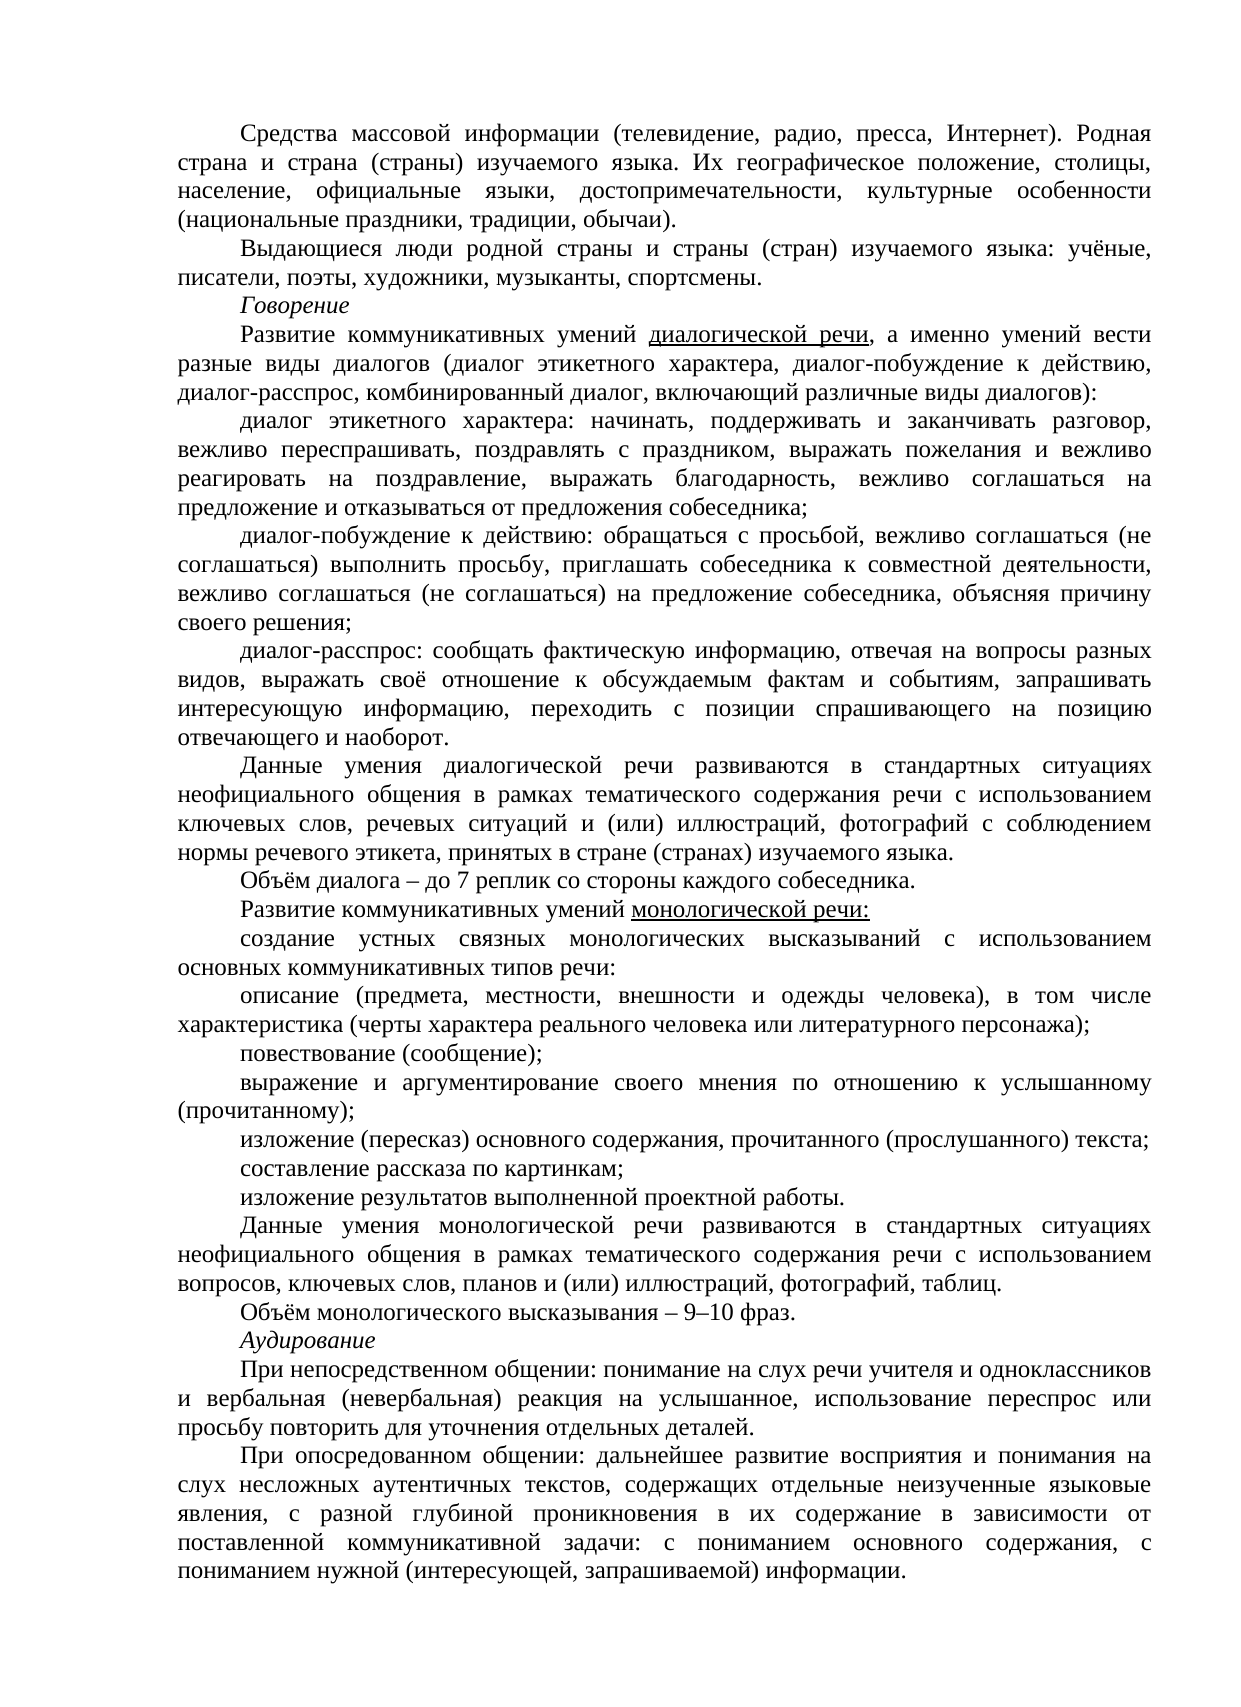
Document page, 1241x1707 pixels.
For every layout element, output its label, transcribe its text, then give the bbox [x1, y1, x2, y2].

text При опосредованном общении: дальнейшее развитие восприятия и понимания на слух несложных аутентичных текстов, содержащих отдельные неизученные языковые явления, с разной глубиной проникновения в их содержание в зависимости от поставленной коммуникативной задачи: с пониманием основного содержания, с пониманием нужной (интересующей, запрашиваемой) информации. [177, 1441, 1152, 1584]
text диалог этикетного характера: начинать, поддерживать и заканчивать разговор, вежливо переспрашивать, поздравлять с праздником, выражать пожелания и вежливо реагировать на поздравление, выражать благодарность, вежливо соглашаться на предложение и отказываться от предложения собеседника; [177, 406, 1152, 521]
text Развитие коммуникативных умений монологической речи: [177, 894, 1152, 923]
text Говорение [177, 291, 1152, 319]
text создание устных связных монологических высказываний с использованием основных коммуникативных типов речи: [177, 923, 1152, 981]
text Объём монологического высказывания – 9–10 фраз. [177, 1297, 1152, 1326]
text повествование (сообщение); [177, 1038, 1152, 1067]
text изложение (пересказ) основного содержания, прочитанного (прослушанного) текста; [177, 1124, 1152, 1153]
text выражение и аргументирование своего мнения по отношению к услышанному (прочитанному); [177, 1067, 1152, 1124]
text При непосредственном общении: понимание на слух речи учителя и одноклассников и вербальная (невербальная) реакция на услышанное, использование переспрос или просьбу повторить для уточнения отдельных деталей. [177, 1354, 1152, 1441]
text Объём диалога – до 7 реплик со стороны каждого собеседника. [177, 866, 1152, 894]
text составление рассказа по картинкам; [177, 1153, 1152, 1182]
text Выдающиеся люди родной страны и страны (стран) изучаемого языка: учёные, писатели, поэты, художники, музыканты, спортсмены. [177, 233, 1152, 291]
text Данные умения монологической речи развиваются в стандартных ситуациях неофициального общения в рамках тематического содержания речи с использованием вопросов, ключевых слов, планов и (или) иллюстраций, фотографий, таблиц. [177, 1211, 1152, 1297]
text диалог-побуждение к действию: обращаться с просьбой, вежливо соглашаться (не соглашаться) выполнить просьбу, приглашать собеседника к совместной деятельности, вежливо соглашаться (не соглашаться) на предложение собеседника, объясняя причину своего решения; [177, 521, 1152, 636]
text Данные умения диалогической речи развиваются в стандартных ситуациях неофициального общения в рамках тематического содержания речи с использованием ключевых слов, речевых ситуаций и (или) иллюстраций, фотографий с соблюдением нормы речевого этикета, принятых в стране (странах) изучаемого языка. [177, 751, 1152, 866]
text описание (предмета, местности, внешности и одежды человека), в том числе характеристика (черты характера реального человека или литературного персонажа); [177, 981, 1152, 1038]
text изложение результатов выполненной проектной работы. [177, 1182, 1152, 1211]
text Аудирование [177, 1326, 1152, 1354]
text диалог-расспрос: сообщать фактическую информацию, отвечая на вопросы разных видов, выражать своё отношение к обсуждаемым фактам и событиям, запрашивать интересующую информацию, переходить с позиции спрашивающего на позицию отвечающего и наоборот. [177, 636, 1152, 751]
text Развитие коммуникативных умений диалогической речи, а именно умений вести разные виды диалогов (диалог этикетного характера, диалог-побуждение к действию, диалог-расспрос, комбинированный диалог, включающий различные виды диалогов): [177, 319, 1152, 406]
text Средства массовой информации (телевидение, радио, пресса, Интернет). Родная страна и страна (страны) изучаемого языка. Их географическое положение, столицы, население, официальные языки, достопримечательности, культурные особенности (национальные праздники, традиции, обычаи). [177, 118, 1152, 233]
